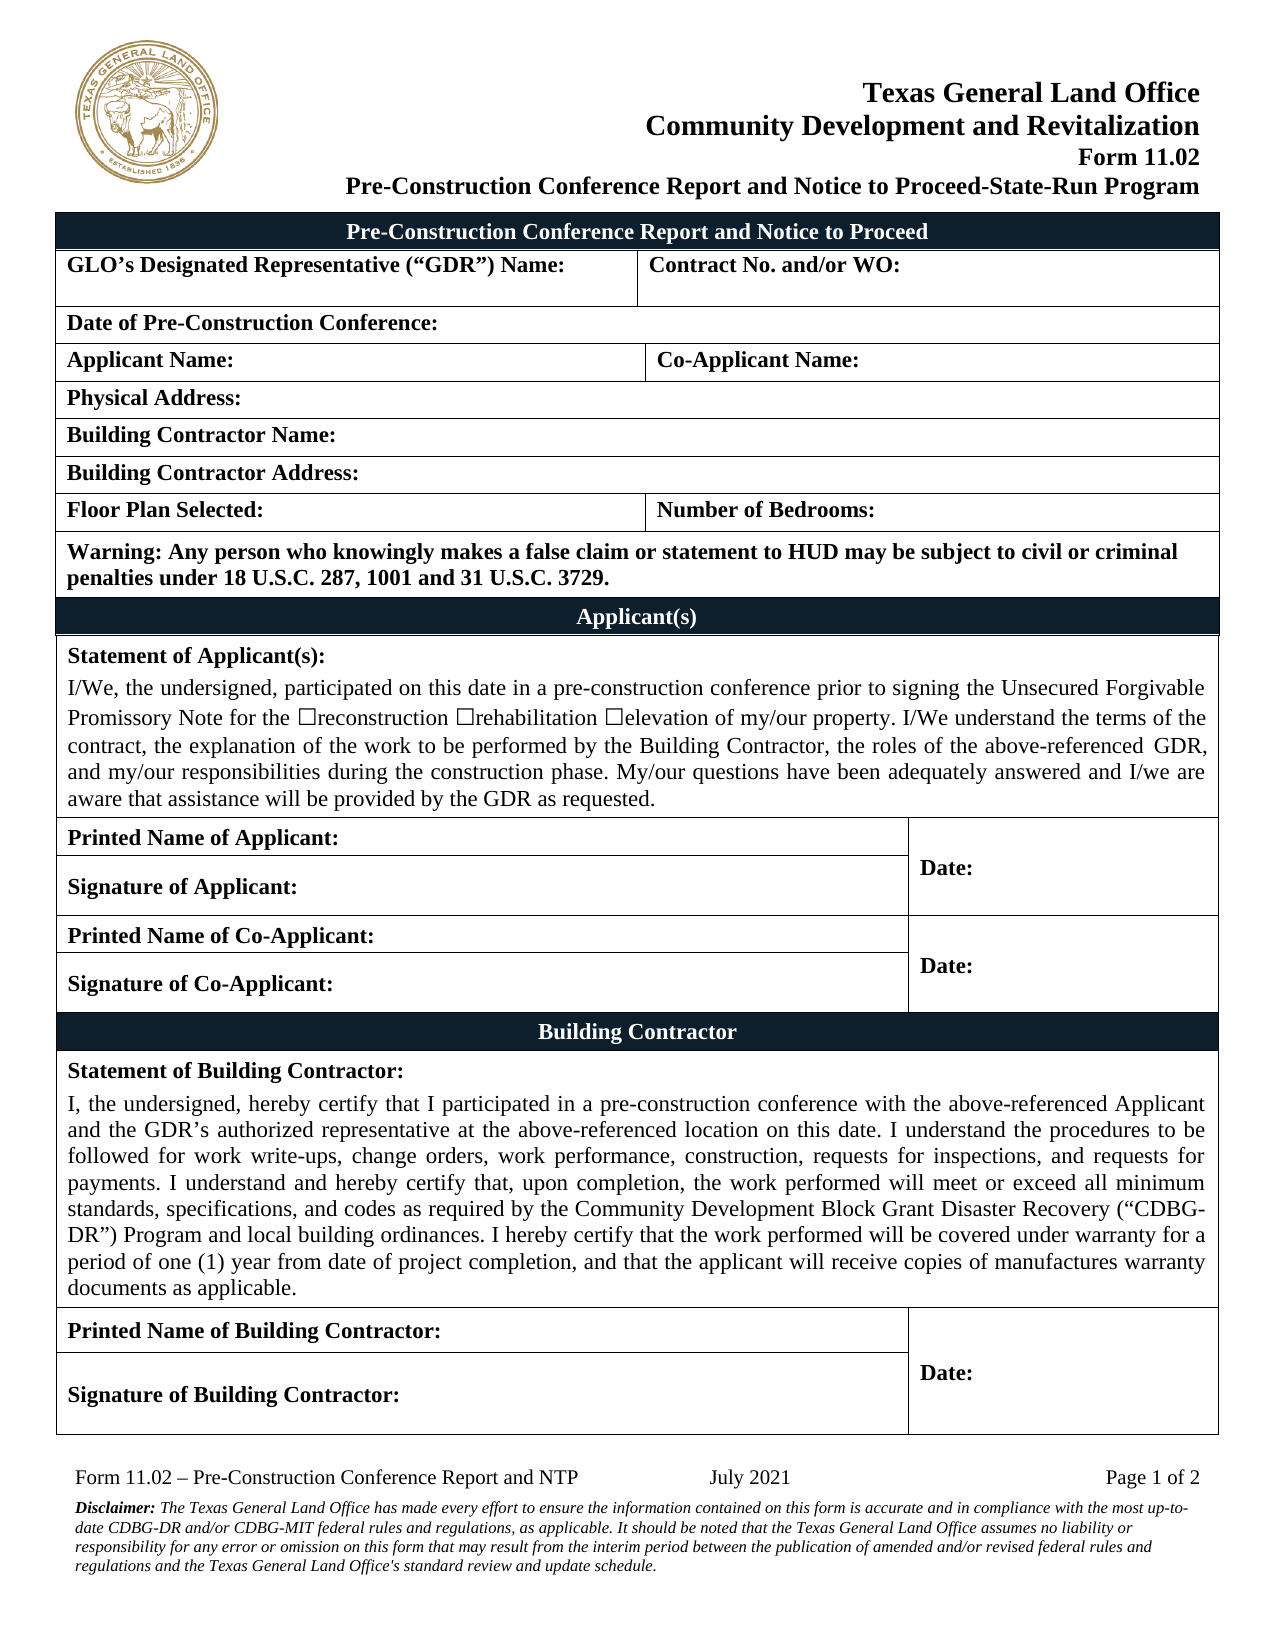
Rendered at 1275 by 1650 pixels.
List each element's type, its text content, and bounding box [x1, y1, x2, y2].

table_cell Physical Address: [56, 382, 1219, 418]
table_cell Signature of Co-Applicant: [57, 953, 908, 1012]
table_cell Signature of Applicant: [57, 856, 908, 915]
table_cell Applicant Name: [56, 344, 645, 381]
table_header Statement of Applicant(s): I/We, the undersigned, participated on this date in a pre-construction conference prior to signing the Unsecured Forgivable Promissory Note for the reconstruction rehabilitation elevation of my/our property. I/We understand the terms of the contract, the explanation of the work to be performed by the Building Contractor, the roles of the above-referenced GDR, and my/our responsibilities during the construction phase. My/our questions have been adequately answered and I/we are aware that assistance will be provided by the GDR as requested. [57, 636, 1218, 817]
picture [75, 40, 219, 184]
table_cell Applicant(s) [56, 598, 1219, 634]
table_cell Floor Plan Selected: [56, 494, 645, 531]
table_cell GLO’s Designated Representative (“GDR”) Name: [56, 251, 637, 306]
table_cell Printed Name of Applicant: [57, 818, 908, 855]
table_cell Co-Applicant Name: [646, 344, 1219, 381]
table_cell Contract No. and/or WO: [638, 251, 1219, 306]
table_cell Date: [909, 818, 1218, 915]
table_cell Warning: Any person who knowingly makes a false claim or statement to HUD may be subject to civil or criminal penalties under 18 U.S.C. 287, 1001 and 31 U.S.C. 3729. [56, 532, 1219, 597]
table_cell Building Contractor Name: [56, 419, 1219, 456]
table_cell Number of Bedrooms: [646, 494, 1219, 531]
table_cell Printed Name of Co-Applicant: [57, 916, 908, 952]
table_cell Statement of Building Contractor: I, the undersigned, hereby certify that I participated in a pre-construction conference with the above-referenced Applicant and the GDR’s authorized representative at the above-referenced location on this date. I understand the procedures to be followed for work write-ups, change orders, work performance, construction, requests for inspections, and requests for payments. I understand and hereby certify that, upon completion, the work performed will meet or exceed all minimum standards, specifications, and codes as required by the Community Development Block Grant Disaster Recovery (“CDBG-DR”) Program and local building ordinances. I hereby certify that the work performed will be covered under warranty for a period of one (1) year from date of project completion, and that the applicant will receive copies of manufactures warranty documents as applicable. [57, 1051, 1218, 1307]
table_cell Signature of Building Contractor: [57, 1353, 908, 1434]
table_cell Building Contractor Address: [56, 457, 1219, 493]
table_header Pre-Construction Conference Report and Notice to Proceed [56, 213, 1219, 249]
table_cell Printed Name of Building Contractor: [57, 1308, 908, 1352]
table_cell Date: [909, 916, 1218, 1012]
table_cell Date of Pre-Construction Conference: [56, 307, 1219, 343]
table_cell Building Contractor [57, 1013, 1218, 1050]
table_cell Date: [909, 1308, 1218, 1434]
